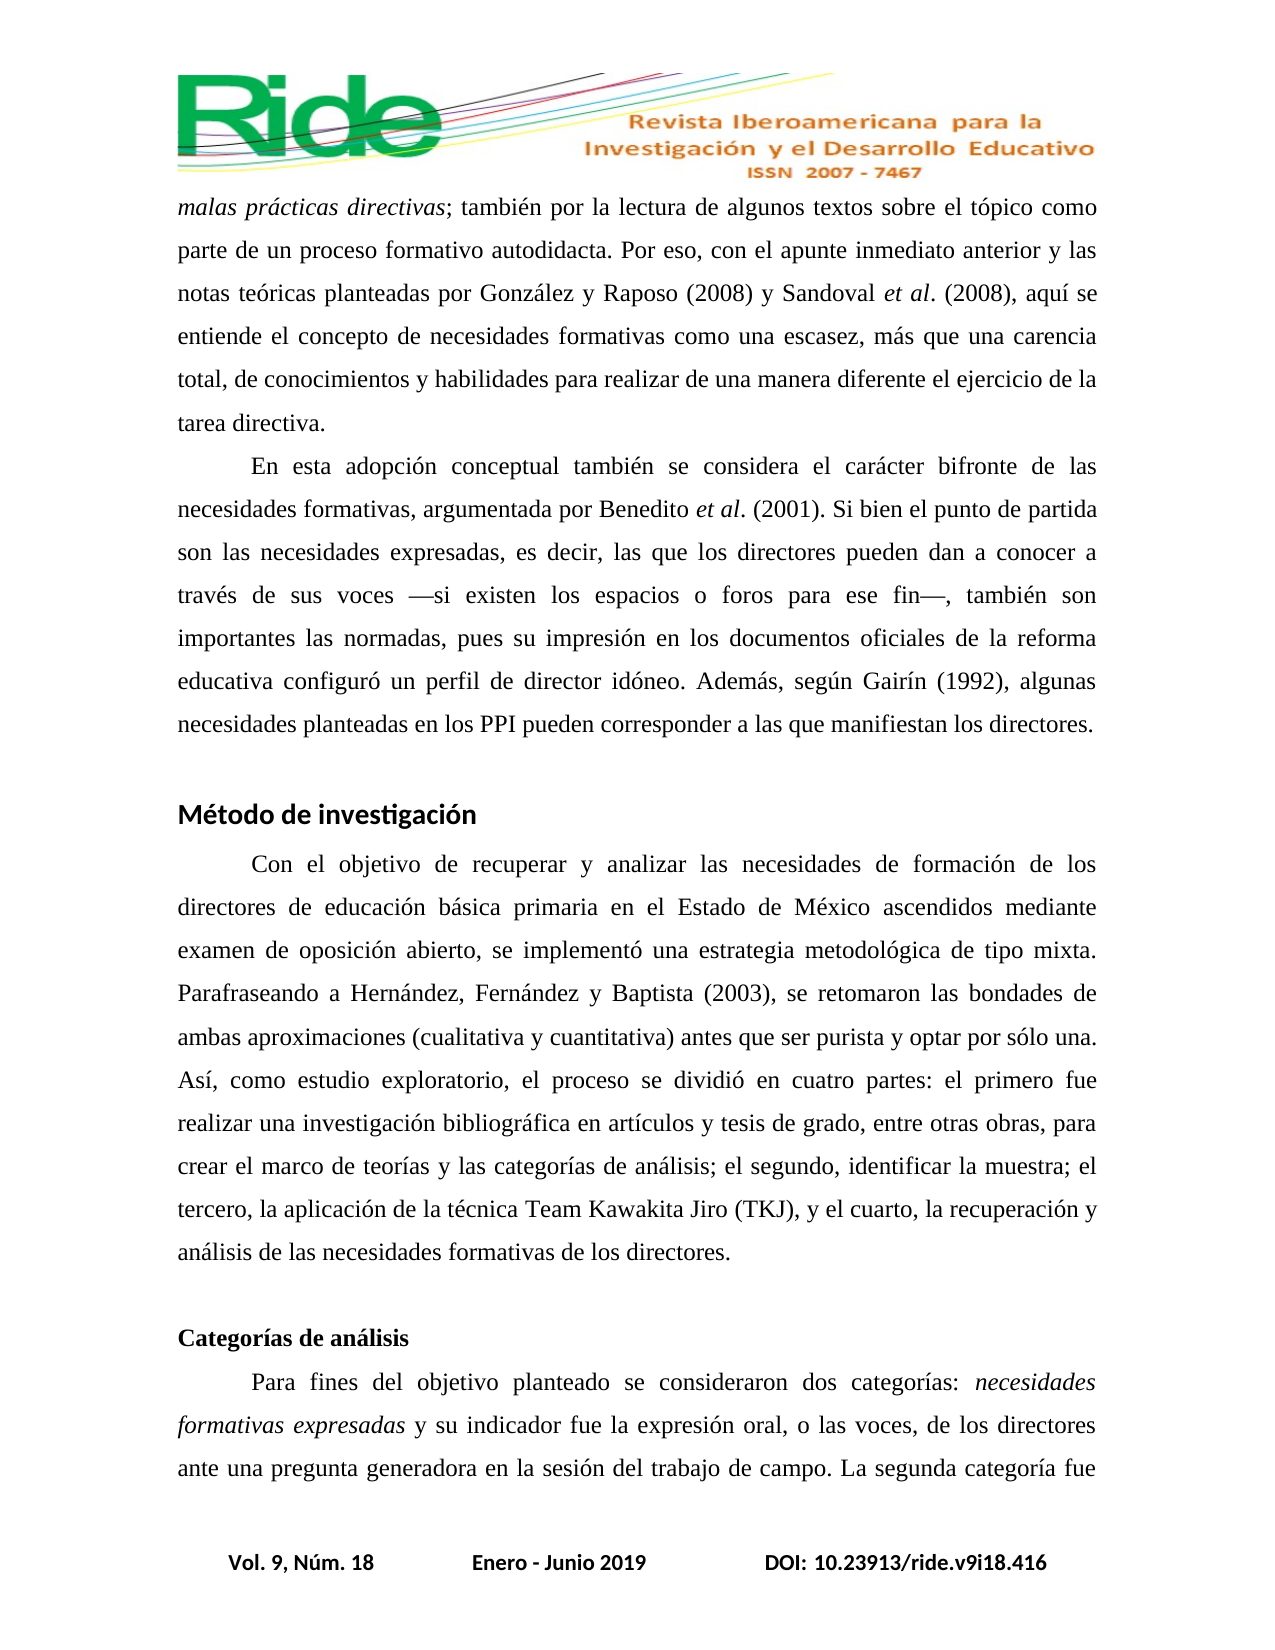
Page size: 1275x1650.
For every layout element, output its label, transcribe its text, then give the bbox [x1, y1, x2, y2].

text En esta adopción conceptual también se considera el carácter bifronte de las necesidades formativas, argumentada por Benedito et al. (2001). Si bien el punto de partida son las necesidades expresadas, es decir, las que los directores pueden dan a conocer a través de sus voces —si existen los espacios o foros para ese fin—, también son importantes las normadas, pues su impresión en los documentos oficiales de la reforma educativa configuró un perfil de director idóneo. Además, según Gairín (1992), algunas necesidades planteadas en los PPI pueden corresponder a las que manifiestan los directores. [177, 451, 1098, 738]
picture [177, 73, 1098, 182]
text Con el objetivo de recuperar y analizar las necesidades de formación de los directores de educación básica primaria en el Estado de México ascendidos mediante examen de oposición abierto, se implementó una estrategia metodológica de tipo mixta. Parafraseando a Hernández, Fernández y Baptista (2003), se retomaron las bondades de ambas aproximaciones (cualitativa y cuantitativa) antes que ser purista y optar por sólo una. Así, como estudio exploratorio, el proceso se dividió en cuatro partes: el primero fue realizar una investigación bibliográfica en artículos y tesis de grado, entre otras obras, para crear el marco de teorías y las categorías de análisis; el segundo, identificar la muestra; el tercero, la aplicación de la técnica Team Kawakita Jiro (TKJ), y el cuarto, la recuperación y análisis de las necesidades formativas de los directores. [177, 849, 1098, 1266]
text Categorías de análisis [177, 1323, 1098, 1352]
text Método de investigación [177, 796, 1098, 831]
